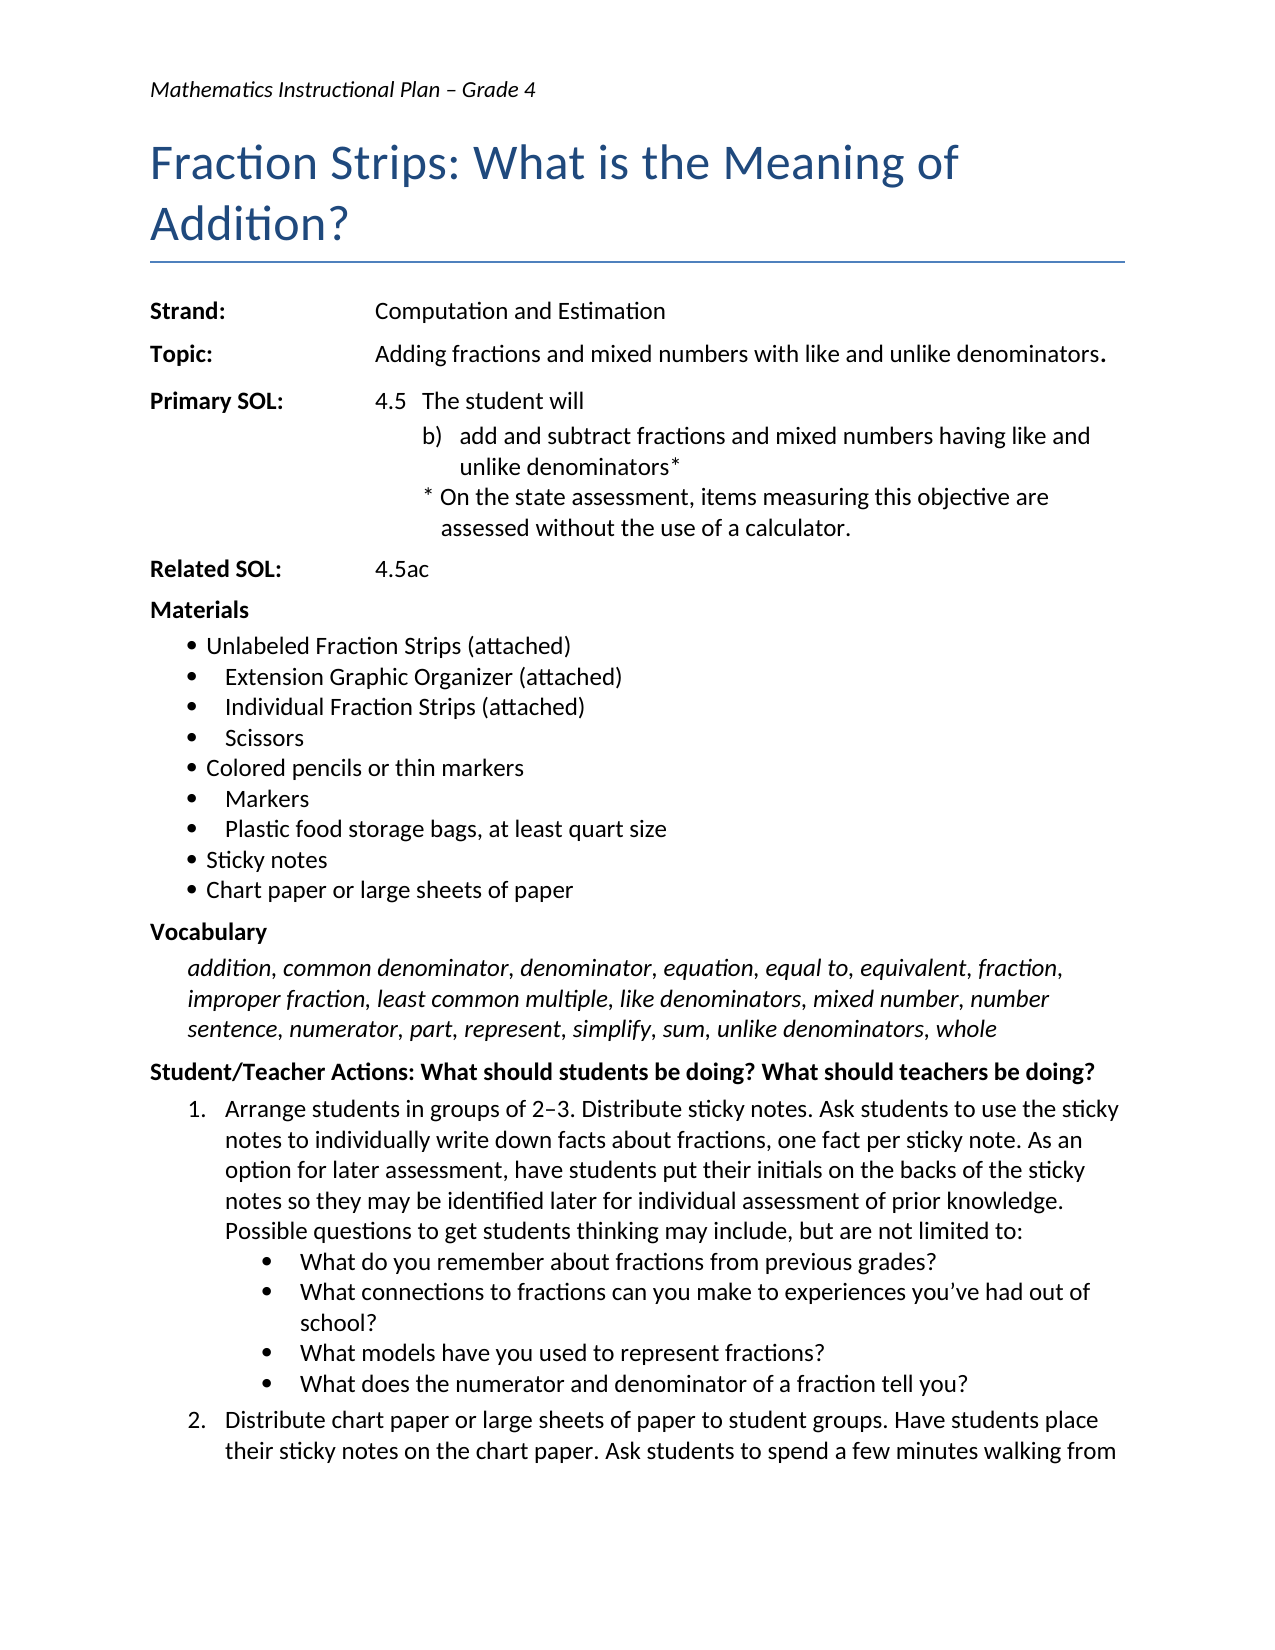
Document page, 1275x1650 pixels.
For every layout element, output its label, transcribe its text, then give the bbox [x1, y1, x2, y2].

list What models have you used to represent fractions? [262, 1337, 1125, 1368]
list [187, 1405, 1125, 1466]
text Mathematics Instructional Plan – Grade 4 [150, 75, 1125, 103]
list Extension Graphic Organizer (attached) [187, 661, 1125, 692]
text Strand: Computation and Estimation [150, 295, 1125, 325]
list Scissors [187, 722, 1125, 753]
subtitle Vocabulary [150, 916, 1125, 946]
list Arrange students in groups of 2–3. Distribute sticky notes. Ask students to use the sticky notes to individually write down facts about fractions, one fact per sticky note. As an option for later assessment, have students put their initials on the backs of the sticky notes so they may be identified later for individual assessment of prior knowledge. Possible questions to get students thinking may include, but are not limited to: [187, 1093, 1125, 1246]
subtitle Student/Teacher Actions: What should students be doing? What should teachers be doing? [150, 1056, 1125, 1087]
list Colored pencils or thin markers [187, 753, 1125, 783]
text Topic: Adding fractions and mixed numbers with like and unlike denominators. [150, 338, 1125, 368]
list What do you remember about fractions from previous grades? [262, 1246, 1125, 1276]
list Unlabeled Fraction Strips (attached) [187, 631, 1125, 661]
list Markers [187, 783, 1125, 814]
list Plastic food storage bags, at least quart size [187, 814, 1125, 844]
list What does the numerator and denominator of a fraction tell you? [262, 1368, 1125, 1398]
list Chart paper or large sheets of paper [187, 875, 1125, 905]
subtitle Materials [150, 594, 1125, 624]
text Primary SOL: 4.5 The student will [150, 385, 1125, 416]
text * On the state assessment, items measuring this objective are assessed without the use of a calculator. [422, 481, 1125, 542]
subtitle Fraction Strips: What is the Meaning of Addition? [150, 131, 1125, 261]
list add and subtract fractions and mixed numbers having like and unlike denominators* [422, 420, 1125, 481]
list Individual Fraction Strips (attached) [187, 692, 1125, 722]
list Sticky notes [187, 844, 1125, 875]
text Related SOL: 4.5ac [150, 553, 1125, 583]
text addition, common denominator, denominator, equation, equal to, equivalent, fraction, improper fraction, least common multiple, like denominators, mixed number, number sentence, numerator, part, represent, simplify, sum, unlike denominators, whole [187, 952, 1125, 1044]
list What connections to fractions can you make to experiences you’ve had out of school? [262, 1276, 1125, 1337]
